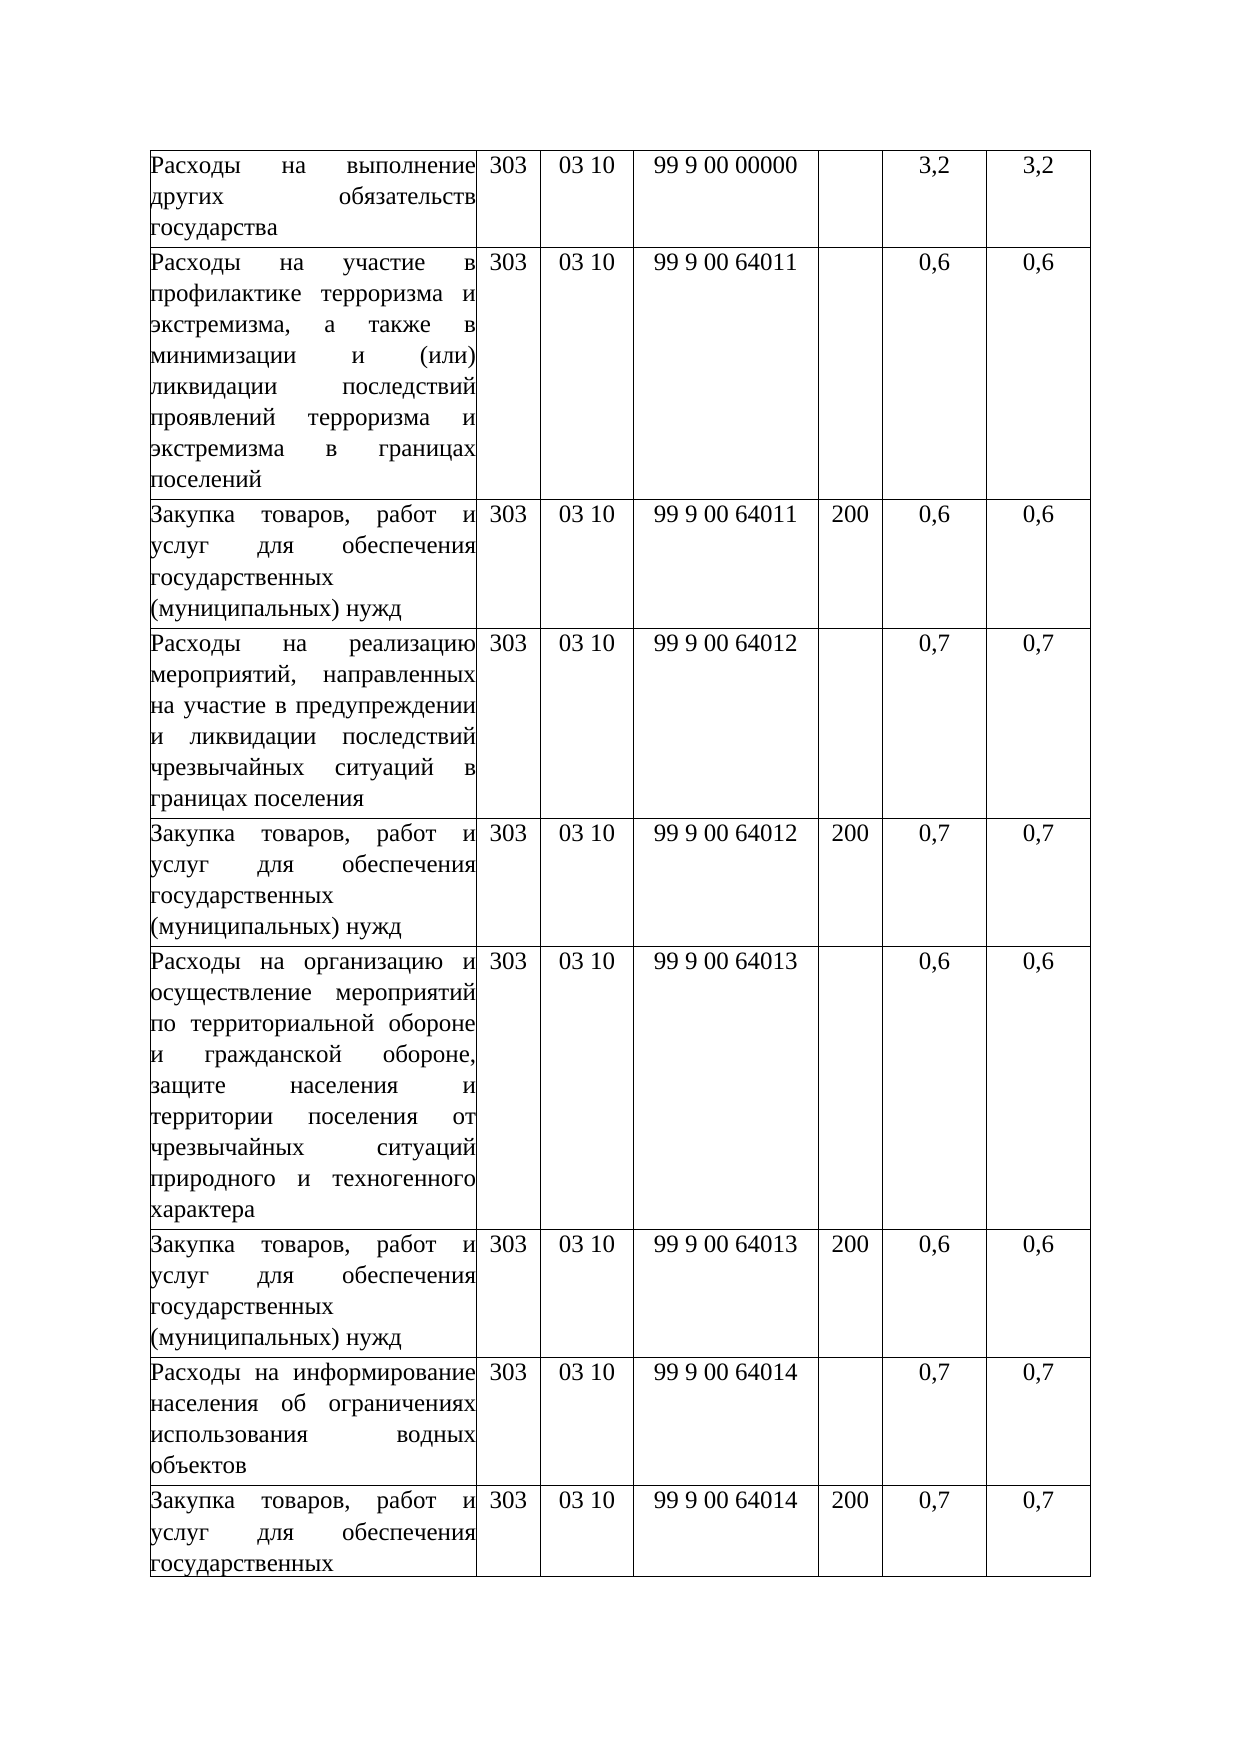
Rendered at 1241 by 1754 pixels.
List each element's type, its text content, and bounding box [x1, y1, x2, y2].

table_cell Закупка товаров, работ и услуг для обеспечения государственных (муниципальных) нужд [151, 1230, 476, 1357]
table_cell Расходы на участие в профилактике терроризма и экстремизма, а также в минимизации и (или) ликвидации последствий проявлений терроризма и экстремизма в границах поселений [151, 248, 476, 499]
table_cell [819, 1358, 882, 1485]
table_cell 99 9 00 00000 [634, 151, 818, 247]
table_cell 0,7 [883, 629, 986, 818]
table_cell 03 10 [541, 1358, 633, 1485]
table_cell 99 9 00 64012 [634, 819, 818, 946]
table_cell 200 [819, 1486, 882, 1576]
table_cell 3,2 [987, 151, 1090, 247]
table_cell Расходы на информирование населения об ограничениях использования водных объектов [151, 1358, 476, 1485]
table_cell 0,6 [987, 1230, 1090, 1357]
table_cell 303 [477, 500, 540, 627]
table_cell 0,7 [883, 1486, 986, 1576]
table_cell 200 [819, 819, 882, 946]
table_cell 0,6 [987, 248, 1090, 499]
table_cell 99 9 00 64011 [634, 248, 818, 499]
table_cell [819, 151, 882, 247]
table_cell Закупка товаров, работ и услуг для обеспечения государственных (муниципальных) нужд [151, 819, 476, 946]
table_cell 303 [477, 1358, 540, 1485]
table_cell 303 [477, 151, 540, 247]
table_cell 99 9 00 64014 [634, 1358, 818, 1485]
table_cell 200 [819, 1230, 882, 1357]
table_cell 0,7 [883, 819, 986, 946]
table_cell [151, 1486, 476, 1576]
table_cell 0,7 [987, 819, 1090, 946]
table_cell 0,7 [987, 629, 1090, 818]
table_cell 303 [477, 1230, 540, 1357]
table_cell Расходы на выполнение других обязательств государства [151, 151, 476, 247]
table_cell 0,6 [883, 248, 986, 499]
table_cell 03 10 [541, 1230, 633, 1357]
table_cell 99 9 00 64011 [634, 500, 818, 627]
table_cell [819, 947, 882, 1229]
table_cell [819, 248, 882, 499]
table_cell Расходы на реализацию мероприятий, направленных на участие в предупреждении и ликвидации последствий чрезвычайных ситуаций в границах поселения [151, 629, 476, 818]
table_cell [819, 629, 882, 818]
table_cell Расходы на организацию и осуществление мероприятий по территориальной обороне и гражданской обороне, защите населения и территории поселения от чрезвычайных ситуаций природного и техногенного характера [151, 947, 476, 1229]
table_cell 99 9 00 64012 [634, 629, 818, 818]
table_cell 303 [477, 1486, 540, 1576]
table_cell 0,6 [883, 1230, 986, 1357]
table_cell 0,6 [987, 500, 1090, 627]
table_cell 99 9 00 64014 [634, 1486, 818, 1576]
table_cell 303 [477, 248, 540, 499]
table_cell 303 [477, 629, 540, 818]
table_cell 03 10 [541, 819, 633, 946]
table_cell 0,6 [883, 500, 986, 627]
table_cell 0,6 [883, 947, 986, 1229]
table_cell 03 10 [541, 629, 633, 818]
table_cell 303 [477, 947, 540, 1229]
table_cell 0,7 [987, 1358, 1090, 1485]
table_cell 03 10 [541, 947, 633, 1229]
table_cell 03 10 [541, 1486, 633, 1576]
table_cell 3,2 [883, 151, 986, 247]
table_cell Закупка товаров, работ и услуг для обеспечения государственных (муниципальных) нужд [151, 500, 476, 627]
table_cell 99 9 00 64013 [634, 947, 818, 1229]
table_cell 200 [819, 500, 882, 627]
table_cell 0,7 [987, 1486, 1090, 1576]
table_cell 0,7 [883, 1358, 986, 1485]
table_cell 03 10 [541, 151, 633, 247]
table_cell 303 [477, 819, 540, 946]
table_cell 99 9 00 64013 [634, 1230, 818, 1357]
table_cell 03 10 [541, 500, 633, 627]
table_cell 0,6 [987, 947, 1090, 1229]
table_cell 03 10 [541, 248, 633, 499]
